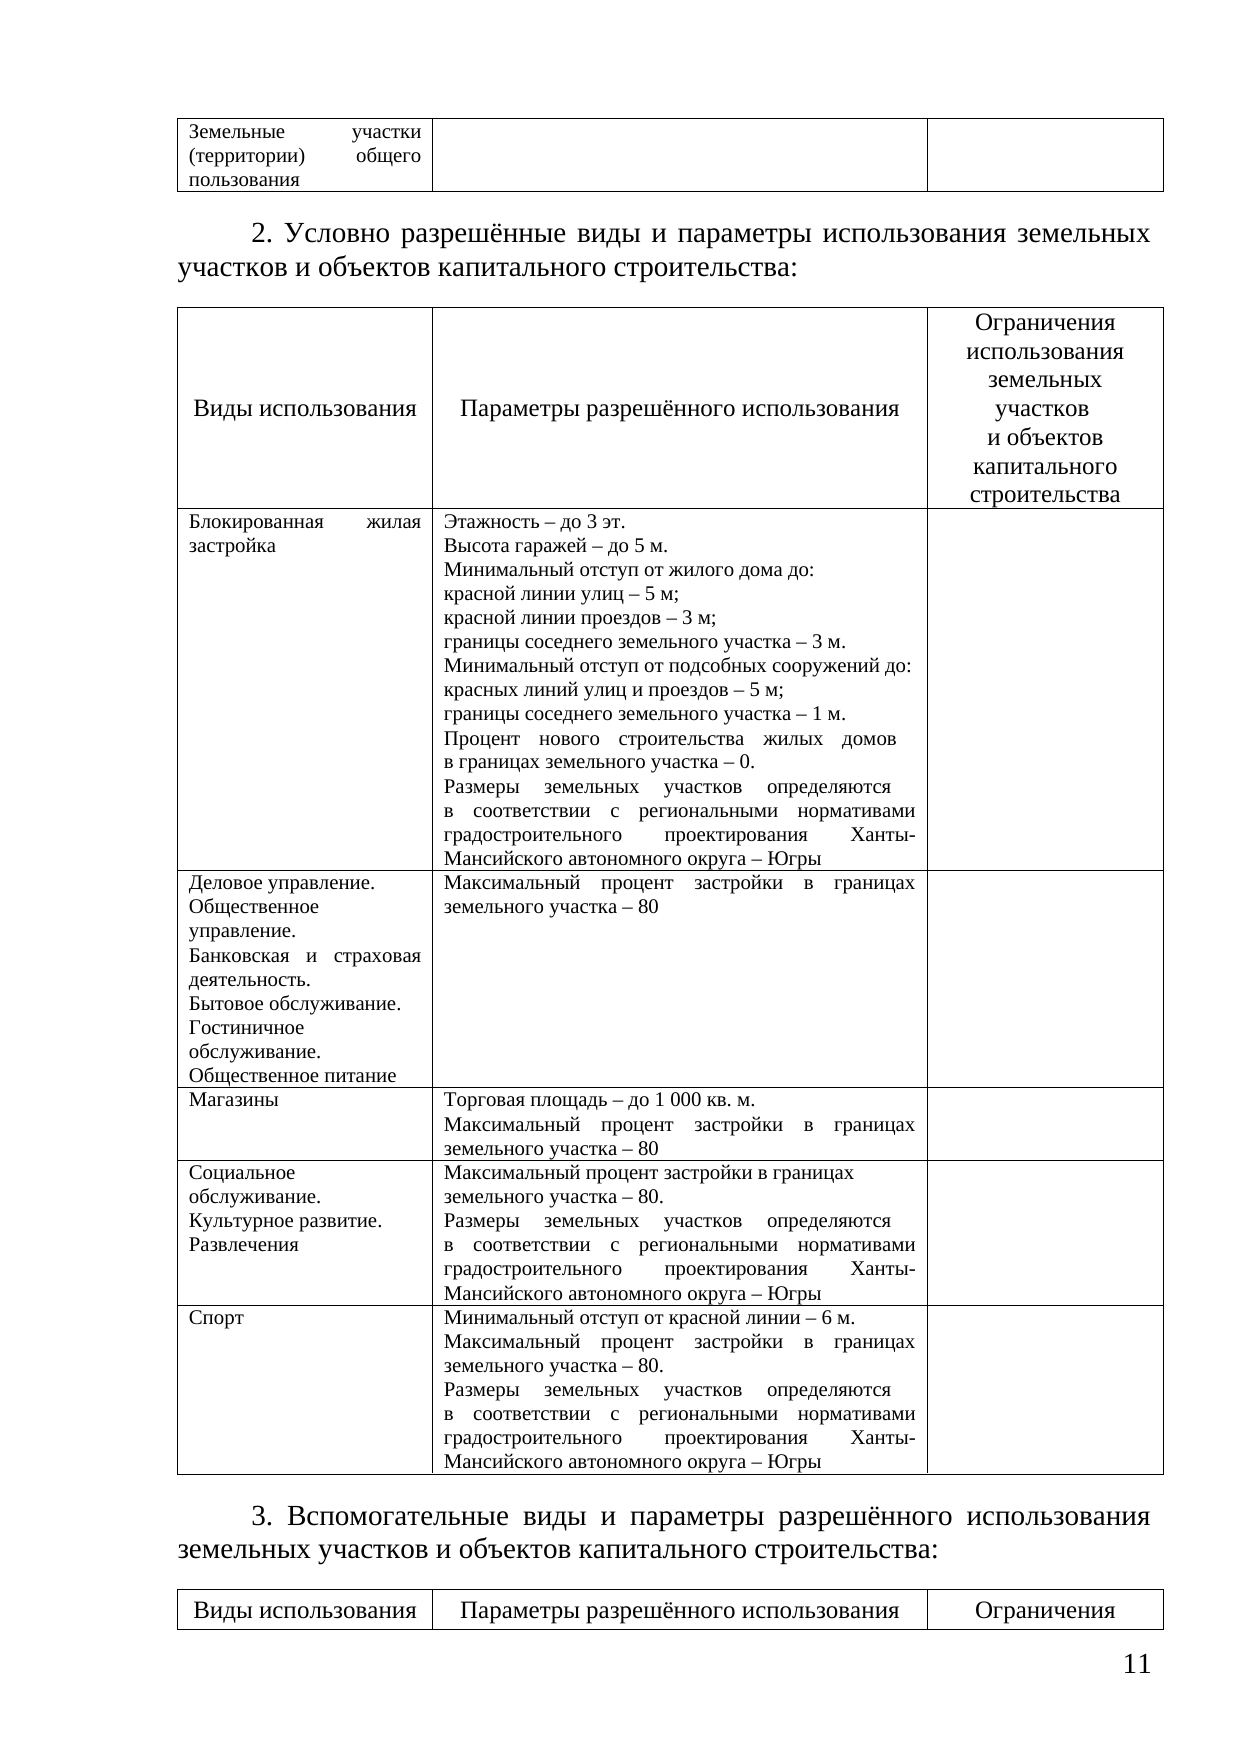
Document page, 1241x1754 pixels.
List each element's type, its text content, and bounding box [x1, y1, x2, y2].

table_cell [928, 1306, 1163, 1473]
table_header Виды использования [178, 1590, 432, 1629]
table_header Параметры разрешённого использования [433, 308, 927, 508]
table_cell Земельные участки (территории) общего пользования [178, 119, 432, 191]
table_cell Этажность – до 3 эт. Высота гаражей – до 5 м. Минимальный отступ от жилого дома до: красной линии улиц – 5 м; красной линии проездов – 3 м; границы соседнего земельного участка – 3 м. Минимальный отступ от подсобных сооружений до: красных линий улиц и проездов – 5 м; границы соседнего земельного участка – 1 м. Процент нового строительства жилых домов в границах земельного участка – 0. Размеры земельных участков определяются в соответствии с региональными нормативами градостроительного проектирования Ханты-Мансийского автономного округа – Югры [433, 509, 927, 870]
table_cell Торговая площадь – до 1 000 кв. м. Максимальный процент застройки в границах земельного участка – 80 [433, 1088, 927, 1159]
table_cell Блокированная жилая застройка [178, 509, 432, 870]
table_cell Деловое управление. Общественное управление. Банковская и страховая деятельность. Бытовое обслуживание. Гостиничное обслуживание. Общественное питание [178, 871, 432, 1087]
table_cell Минимальный отступ от красной линии – 6 м. Максимальный процент застройки в границах земельного участка – 80. Размеры земельных участков определяются в соответствии с региональными нормативами градостроительного проектирования Ханты-Мансийского автономного округа – Югры [433, 1306, 927, 1473]
text 2. Условно разрешённые виды и параметры использования земельных участков и объектов капитального строительства: [177, 215, 1152, 282]
table_cell Социальное обслуживание. Культурное развитие. Развлечения [178, 1161, 432, 1304]
table_cell [928, 1088, 1163, 1159]
table_cell Магазины [178, 1088, 432, 1159]
table_cell [928, 1161, 1163, 1304]
table_header Ограничения использования земельных участков и объектов капитального строительства [928, 308, 1163, 508]
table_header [928, 1590, 1163, 1629]
table_cell [928, 509, 1163, 870]
table_cell Максимальный процент застройки в границах земельного участка – 80 [433, 871, 927, 1087]
table_cell [928, 119, 1163, 191]
table_cell Максимальный процент застройки в границах земельного участка – 80. Размеры земельных участков определяются в соответствии с региональными нормативами градостроительного проектирования Ханты-Мансийского автономного округа – Югры [433, 1161, 927, 1304]
table_cell Спорт [178, 1306, 432, 1473]
table_header Виды использования [178, 308, 432, 508]
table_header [433, 1590, 927, 1629]
text 3. Вспомогательные виды и параметры разрешённого использования земельных участков и объектов капитального строительства: [177, 1498, 1152, 1565]
table_cell [928, 871, 1163, 1087]
table_cell [433, 119, 927, 191]
